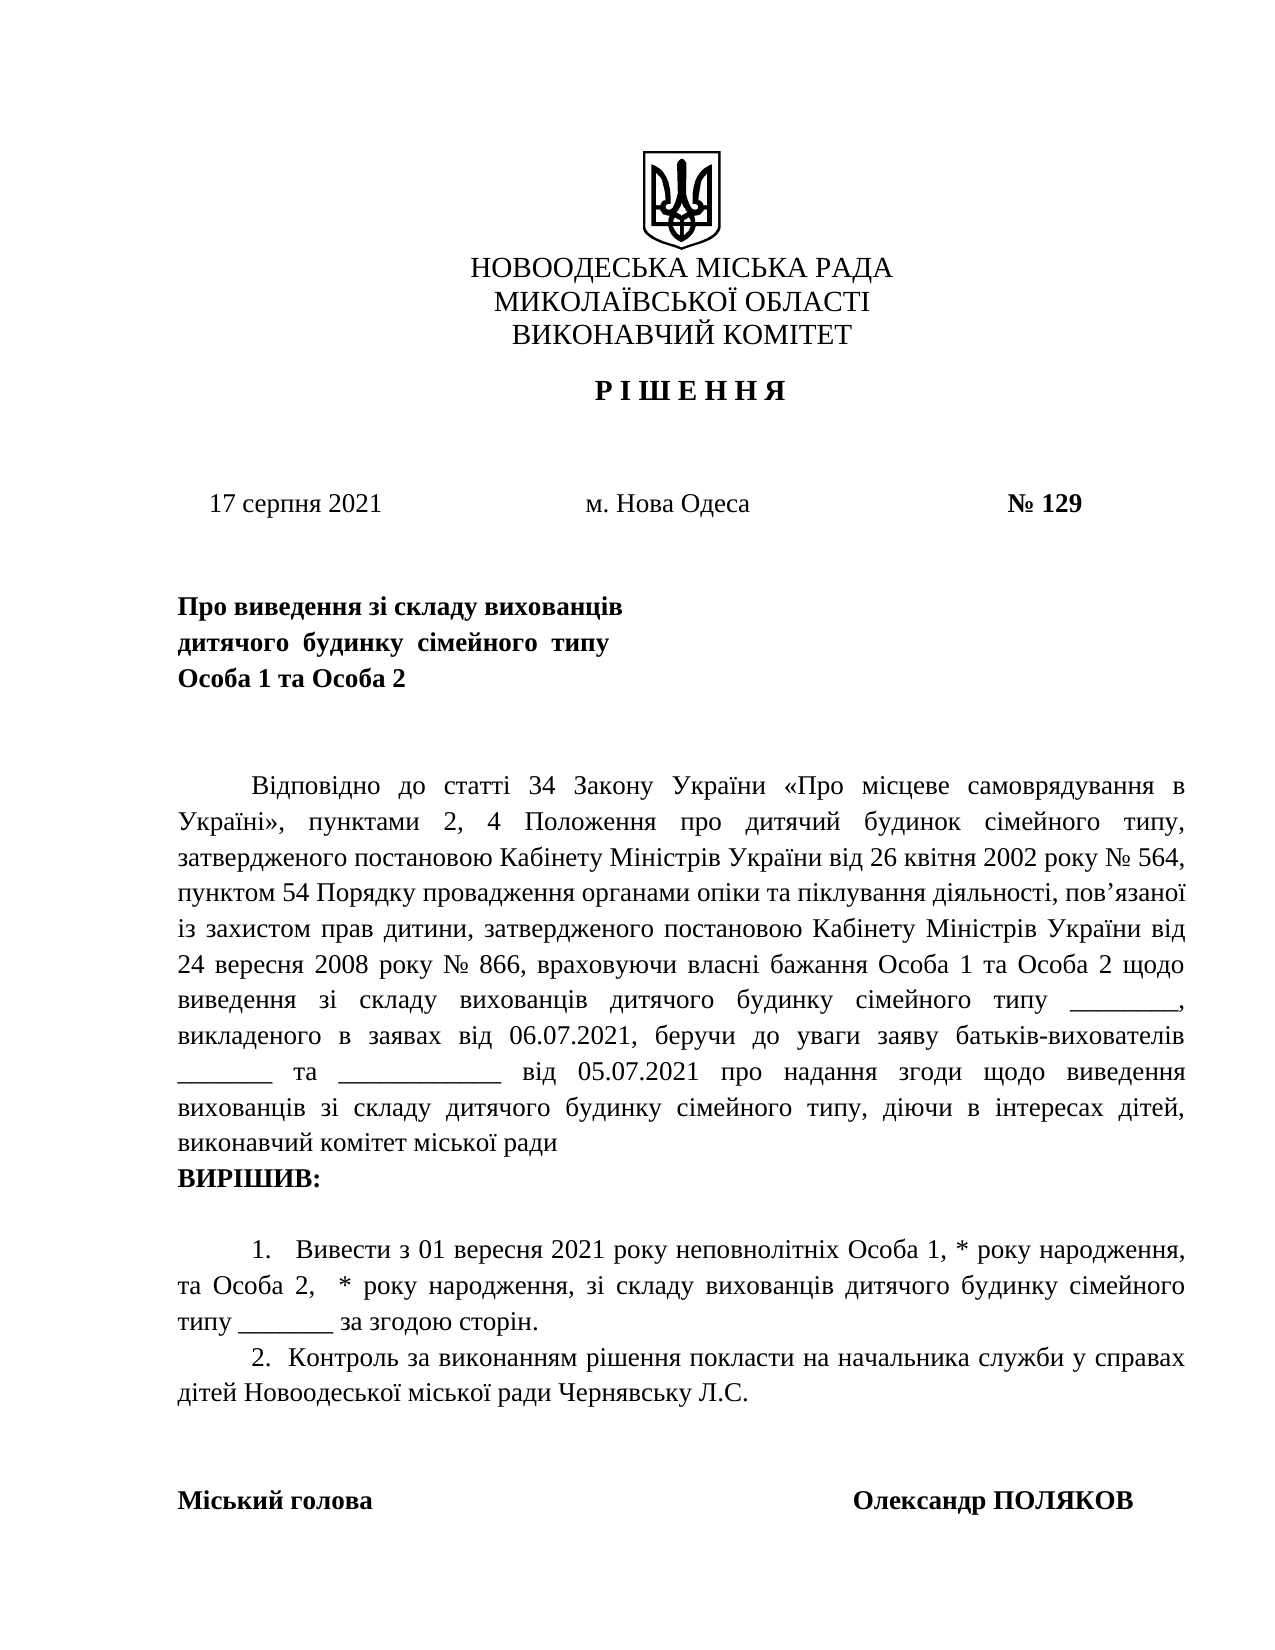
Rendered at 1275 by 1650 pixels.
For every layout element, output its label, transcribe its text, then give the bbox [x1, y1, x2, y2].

subtitle Р І Ш Е Н Н Я [427, 373, 1113, 406]
text МИКОЛАЇВСЬКОЇ ОБЛАСТІ [177, 284, 1186, 317]
text Вiдповiдно до статті 34 Закону України «Про мiсцеве самоврядування в Україні», пунктами 2, 4 Положення про дитячий будинок сімейного типу, затвердженого постановою Кабінету Міністрів України від 26 квітня 2002 року № 564, пунктом 54 Порядку провадження органами опіки та піклування діяльності, пов’язаної із захистом прав дитини, затвердженого постановою Кабінету Міністрів України від 24 вересня 2008 року № 866, враховуючи власні бажання Особа 1 та Особа 2 щодо виведення зі складу вихованців дитячого будинку сімейного типу ________, викладеного в заявах від 06.07.2021, беручи до уваги заяву батьків-вихователів _______ та ____________ від 05.07.2021 про надання згоди щодо виведення вихованців зі складу дитячого будинку сімейного типу, діючи в інтересах дітей, виконавчий комітет міської ради [177, 769, 1186, 1158]
text ВИРІШИВ: [177, 1162, 1186, 1193]
text дитячого будинку сімейного типу [177, 626, 1186, 657]
text 1. Вивести з 01 вересня 2021 року неповнолітніх Особа 1, * року народження, та Особа 2, * року народження, зі складу вихованців дитячого будинку сімейного типу _______ за згодою сторін. [177, 1234, 1186, 1336]
text ВИКОНАВЧИЙ КОМІТЕТ [177, 317, 1186, 351]
picture [656, 173, 707, 222]
text 17 серпня 2021 м. Нова Одеса № 129 [140, 487, 1186, 518]
text 2. Контроль за виконанням рішення покласти на начальника служби у справах дітей Новоодеської міської ради Чернявську Л.С. [177, 1341, 1186, 1408]
text Особа 1 та Особа 2 [177, 662, 1186, 693]
text НОВООДЕСЬКА МІСЬКА РАДА [177, 250, 1186, 284]
text Про виведення зі складу вихованців [177, 591, 1186, 622]
text Міський голова Олександр ПОЛЯКОВ [177, 1484, 1186, 1515]
